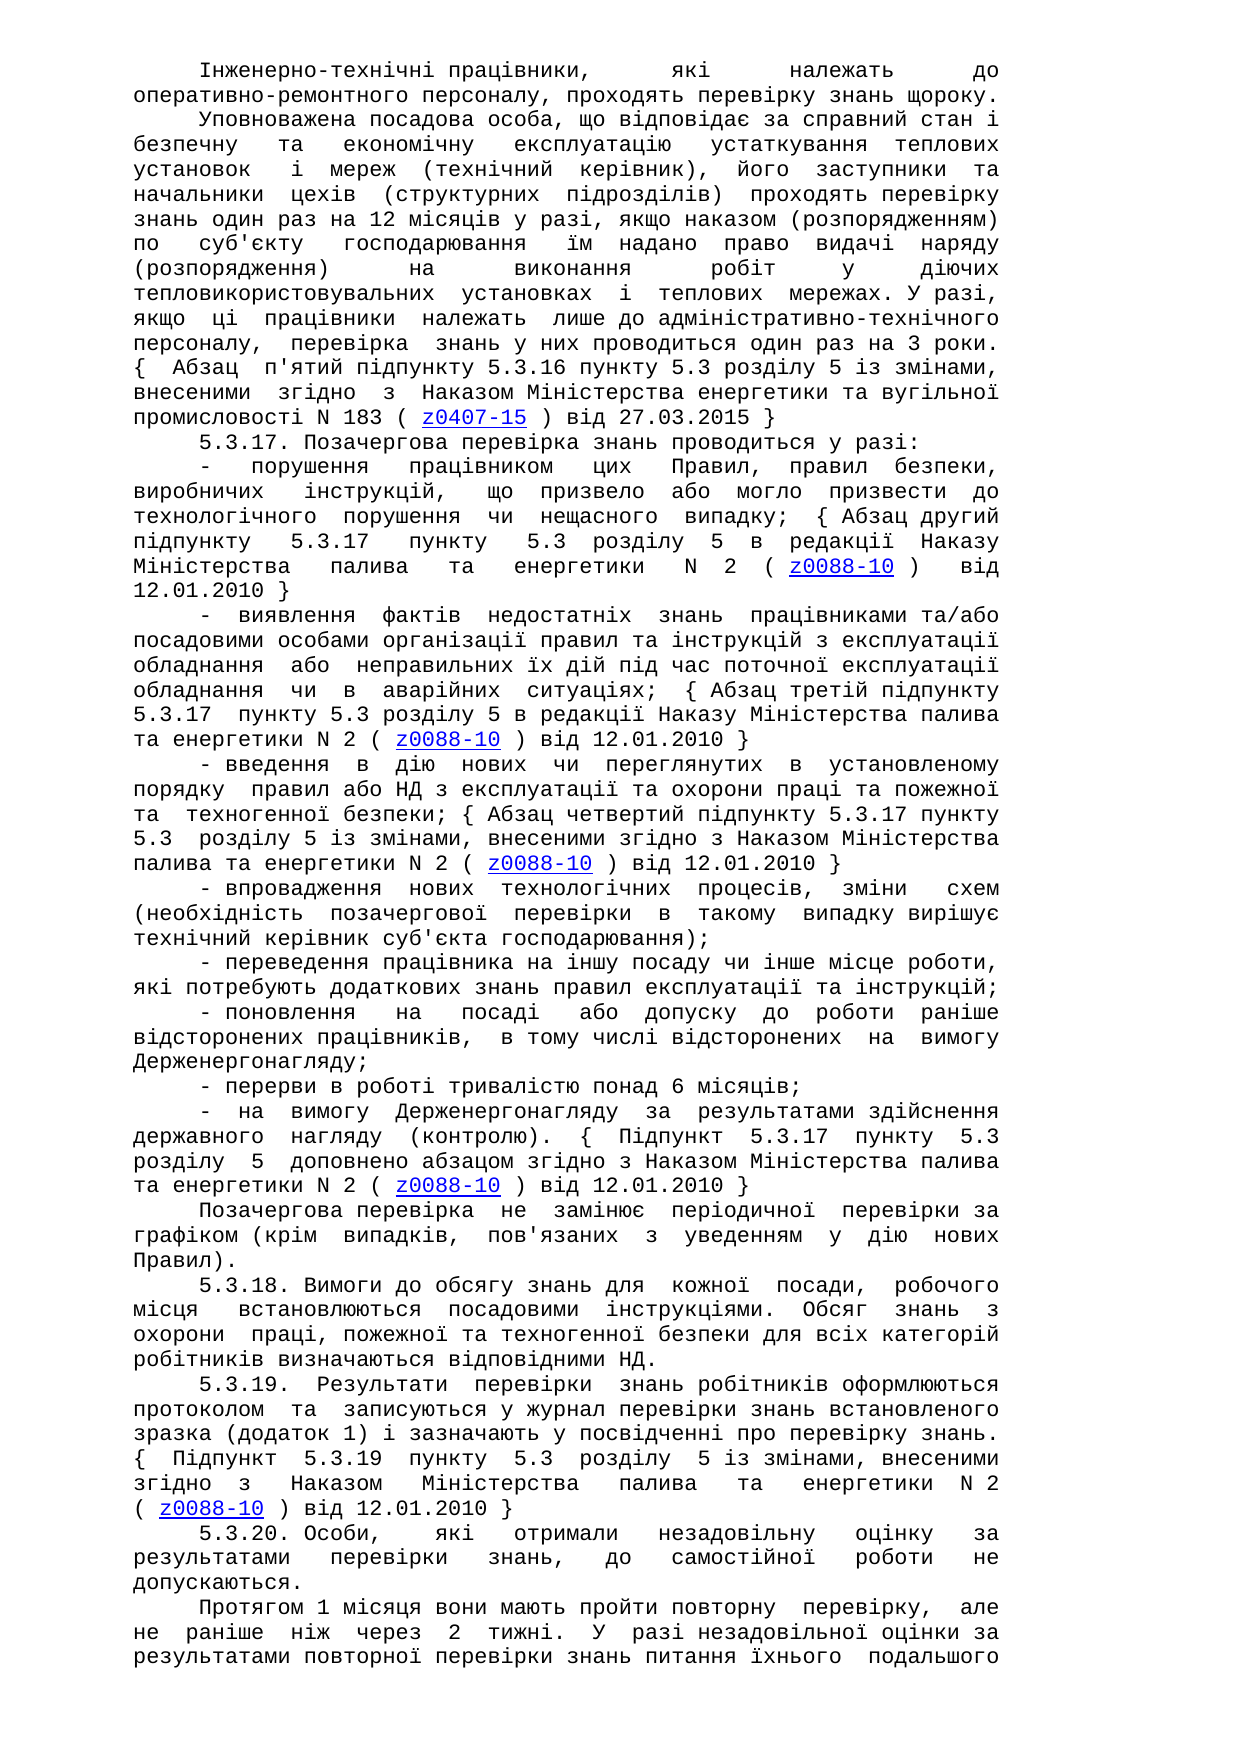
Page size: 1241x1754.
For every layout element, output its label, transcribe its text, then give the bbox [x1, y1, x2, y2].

text - впровадження нових технологічних процесів, зміни схем (необхідність позачергової перевірки в такому випадку вирішує технічний керівник суб'єкта господарювання); [133, 877, 1152, 952]
text - введення в дію нових чи переглянутих в установленому порядку правил або НД з експлуатації та охорони праці та пожежної та техногенної безпеки; { Абзац четвертий підпункту 5.3.17 пункту 5.3 розділу 5 із змінами, внесеними згідно з Наказом Міністерства палива та енергетики N 2 ( z0088-10 ) від 12.01.2010 } [133, 753, 1152, 877]
text 5.3.19. Результати перевірки знань робітників оформлюються протоколом та записуються у журнал перевірки знань встановленого зразка (додаток 1) і зазначають у посвідченні про перевірку знань. { Підпункт 5.3.19 пункту 5.3 розділу 5 із змінами, внесеними згідно з Наказом Міністерства палива та енергетики N 2 ( z0088-10 ) від 12.01.2010 } [133, 1373, 1152, 1522]
text - порушення працівником цих Правил, правил безпеки, виробничих інструкцій, що призвело або могло призвести до технологічного порушення чи нещасного випадку; { Абзац другий підпункту 5.3.17 пункту 5.3 розділу 5 в редакції Наказу Міністерства палива та енергетики N 2 ( z0088-10 ) від 12.01.2010 } [133, 456, 1152, 604]
text Інженерно-технічні працівники, які належать до оперативно-ремонтного персоналу, проходять перевірку знань щороку. [133, 59, 1152, 109]
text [133, 1596, 1152, 1671]
text 5.3.17. Позачергова перевірка знань проводиться у разі: [133, 431, 1152, 456]
text - переведення працівника на іншу посаду чи інше місце роботи, які потребують додаткових знань правил експлуатації та інструкцій; [133, 952, 1152, 1001]
text - перерви в роботі тривалістю понад 6 місяців; [133, 1076, 1152, 1100]
text - виявлення фактів недостатніх знань працівниками та/або посадовими особами організації правил та інструкцій з експлуатації обладнання або неправильних їх дій під час поточної експлуатації обладнання чи в аварійних ситуаціях; { Абзац третій підпункту 5.3.17 пункту 5.3 розділу 5 в редакції Наказу Міністерства палива та енергетики N 2 ( z0088-10 ) від 12.01.2010 } [133, 604, 1152, 753]
text Уповноважена посадова особа, що відповідає за справний стан і безпечну та економічну експлуатацію устаткування теплових установок і мереж (технічний керівник), його заступники та начальники цехів (структурних підрозділів) проходять перевірку знань один раз на 12 місяців у разі, якщо наказом (розпорядженням) по суб'єкту господарювання їм надано право видачі наряду (розпорядження) на виконання робіт у діючих тепловикористовувальних установках і теплових мережах. У разі, якщо ці працівники належать лише до адміністративно-технічного персоналу, перевірка знань у них проводиться один раз на 3 роки. { Абзац п'ятий підпункту 5.3.16 пункту 5.3 розділу 5 із змінами, внесеними згідно з Наказом Міністерства енергетики та вугільної промисловості N 183 ( z0407-15 ) від 27.03.2015 } [133, 109, 1152, 431]
text Позачергова перевірка не замінює періодичної перевірки за графіком (крім випадків, пов'язаних з уведенням у дію нових Правил). [133, 1199, 1152, 1274]
text 5.3.20. Особи, які отримали незадовільну оцінку за результатами перевірки знань, до самостійної роботи не допускаються. [133, 1522, 1152, 1596]
text - поновлення на посаді або допуску до роботи раніше відсторонених працівників, в тому числі відсторонених на вимогу Держенергонагляду; [133, 1001, 1152, 1076]
text - на вимогу Держенергонагляду за результатами здійснення державного нагляду (контролю). { Підпункт 5.3.17 пункту 5.3 розділу 5 доповнено абзацом згідно з Наказом Міністерства палива та енергетики N 2 ( z0088-10 ) від 12.01.2010 } [133, 1100, 1152, 1199]
text 5.3.18. Вимоги до обсягу знань для кожної посади, робочого місця встановлюються посадовими інструкціями. Обсяг знань з охорони праці, пожежної та техногенної безпеки для всіх категорій робітників визначаються відповідними НД. [133, 1274, 1152, 1373]
